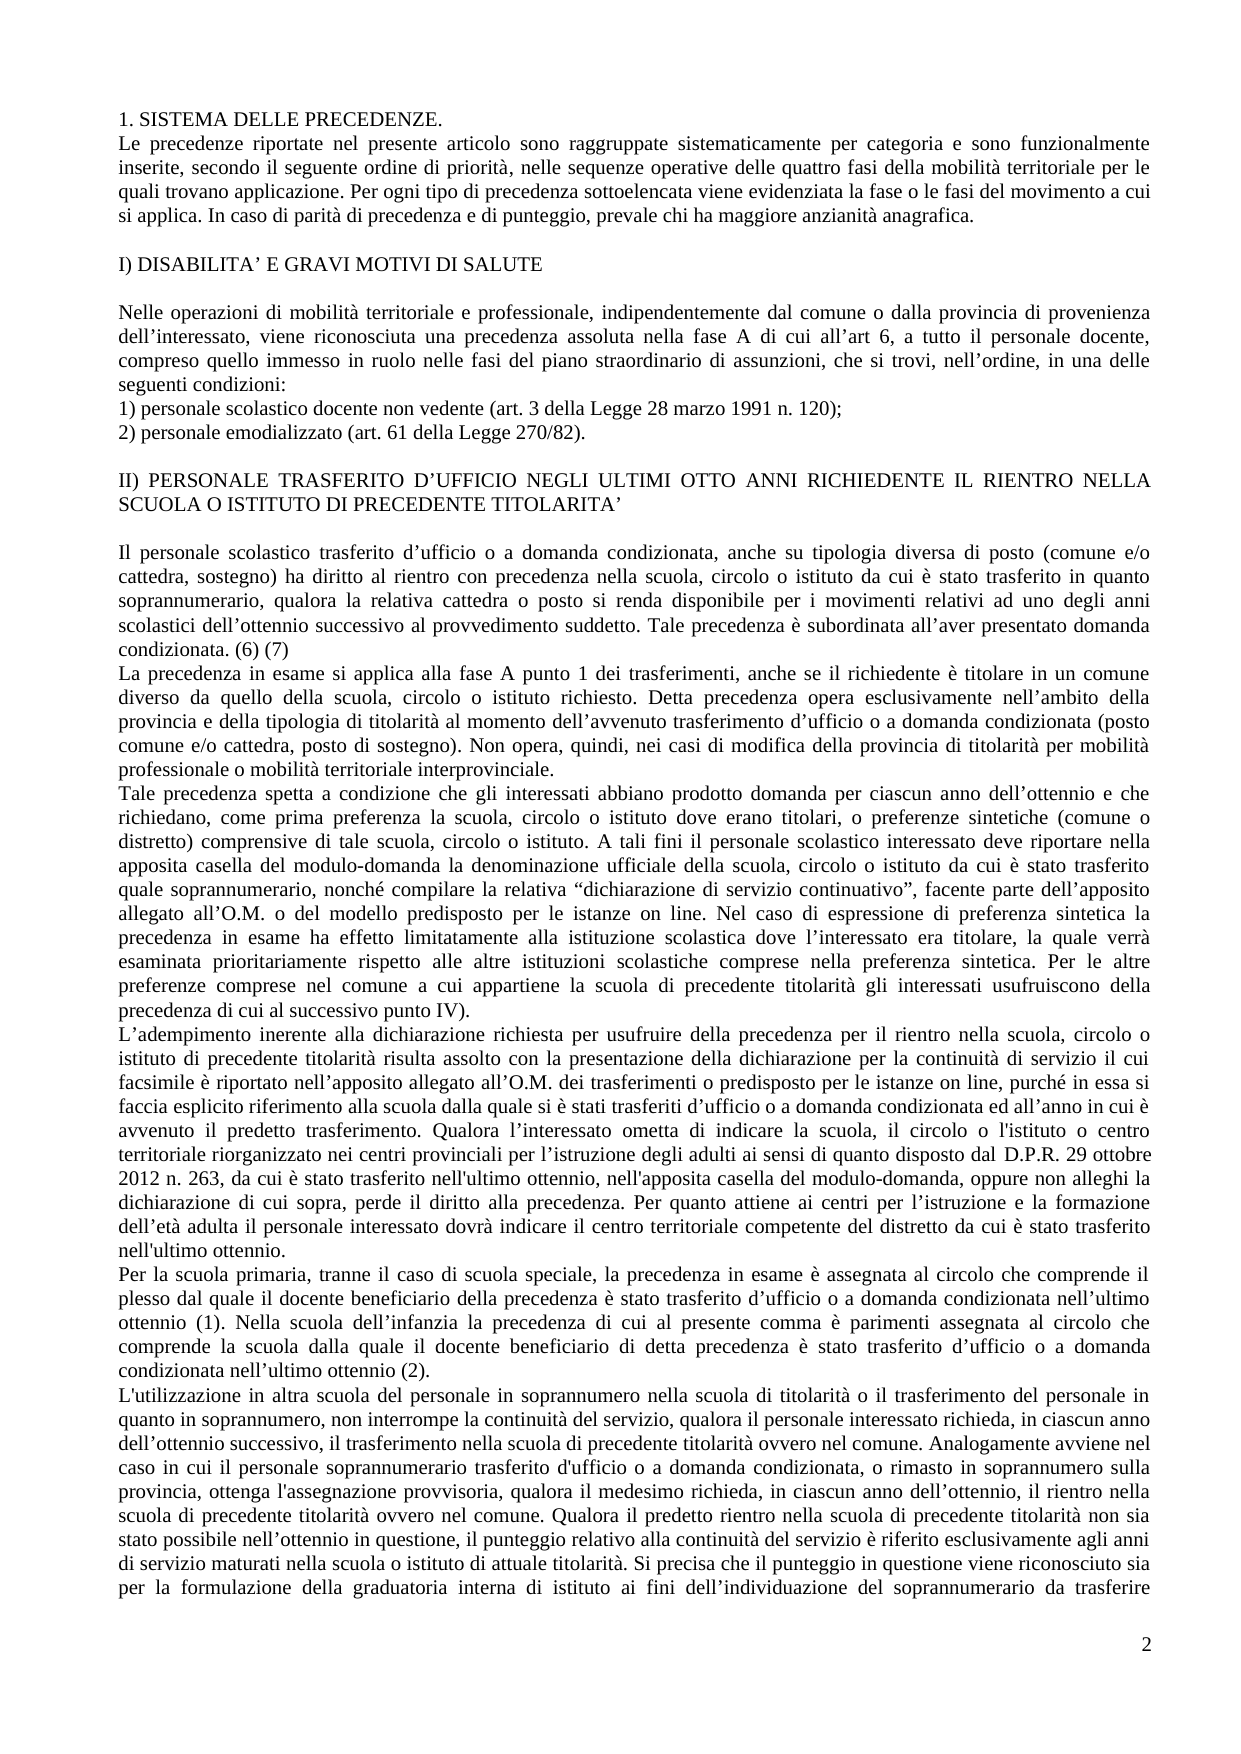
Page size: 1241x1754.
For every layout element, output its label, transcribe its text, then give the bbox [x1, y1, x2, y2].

text Nelle operazioni di mobilità territoriale e professionale, indipendentemente dal comune o dalla provincia di provenienza dell’interessato, viene riconosciuta una precedenza assoluta nella fase A di cui all’art 6, a tutto il personale docente, compreso quello immesso in ruolo nelle fasi del piano straordinario di assunzioni, che si trovi, nell’ordine, in una delle seguenti condizioni: [118, 300, 1152, 396]
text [118, 1382, 1152, 1599]
text 1. SISTEMA DELLE PRECEDENZE. [118, 107, 1152, 131]
text Le precedenze riportate nel presente articolo sono raggruppate sistematicamente per categoria e sono funzionalmente inserite, secondo il seguente ordine di priorità, nelle sequenze operative delle quattro fasi della mobilità territoriale per le quali trovano applicazione. Per ogni tipo di precedenza sottoelencata viene evidenziata la fase o le fasi del movimento a cui si applica. In caso di parità di precedenza e di punteggio, prevale chi ha maggiore anzianità anagrafica. [118, 131, 1152, 227]
text Il personale scolastico trasferito d’ufficio o a domanda condizionata, anche su tipologia diversa di posto (comune e/o cattedra, sostegno) ha diritto al rientro con precedenza nella scuola, circolo o istituto da cui è stato trasferito in quanto soprannumerario, qualora la relativa cattedra o posto si renda disponibile per i movimenti relativi ad uno degli anni scolastici dell’ottennio successivo al provvedimento suddetto. Tale precedenza è subordinata all’aver presentato domanda condizionata. (6) (7) [118, 540, 1152, 661]
text 1) personale scolastico docente non vedente (art. 3 della Legge 28 marzo 1991 n. 120); [118, 396, 1152, 420]
text La precedenza in esame si applica alla fase A punto 1 dei trasferimenti, anche se il richiedente è titolare in un comune diverso da quello della scuola, circolo o istituto richiesto. Detta precedenza opera esclusivamente nell’ambito della provincia e della tipologia di titolarità al momento dell’avvenuto trasferimento d’ufficio o a domanda condizionata (posto comune e/o cattedra, posto di sostegno). Non opera, quindi, nei casi di modifica della provincia di titolarità per mobilità professionale o mobilità territoriale interprovinciale. [118, 661, 1152, 781]
text 2) personale emodializzato (art. 61 della Legge 270/82). [118, 420, 1152, 444]
text Tale precedenza spetta a condizione che gli interessati abbiano prodotto domanda per ciascun anno dell’ottennio e che richiedano, come prima preferenza la scuola, circolo o istituto dove erano titolari, o preferenze sintetiche (comune o distretto) comprensive di tale scuola, circolo o istituto. A tali fini il personale scolastico interessato deve riportare nella apposita casella del modulo-domanda la denominazione ufficiale della scuola, circolo o istituto da cui è stato trasferito quale soprannumerario, nonché compilare la relativa “dichiarazione di servizio continuativo”, facente parte dell’apposito allegato all’O.M. o del modello predisposto per le istanze on line. Nel caso di espressione di preferenza sintetica la precedenza in esame ha effetto limitatamente alla istituzione scolastica dove l’interessato era titolare, la quale verrà esaminata prioritariamente rispetto alle altre istituzioni scolastiche comprese nella preferenza sintetica. Per le altre preferenze comprese nel comune a cui appartiene la scuola di precedente titolarità gli interessati usufruiscono della precedenza di cui al successivo punto IV). [118, 781, 1152, 1022]
text I) DISABILITA’ E GRAVI MOTIVI DI SALUTE [118, 252, 1152, 276]
text II) PERSONALE TRASFERITO D’UFFICIO NEGLI ULTIMI OTTO ANNI RICHIEDENTE IL RIENTRO NELLA SCUOLA O ISTITUTO DI PRECEDENTE TITOLARITA’ [118, 468, 1152, 516]
text L’adempimento inerente alla dichiarazione richiesta per usufruire della precedenza per il rientro nella scuola, circolo o istituto di precedente titolarità risulta assolto con la presentazione della dichiarazione per la continuità di servizio il cui facsimile è riportato nell’apposito allegato all’O.M. dei trasferimenti o predisposto per le istanze on line, purché in essa si faccia esplicito riferimento alla scuola dalla quale si è stati trasferiti d’ufficio o a domanda condizionata ed all’anno in cui è avvenuto il predetto trasferimento. Qualora l’interessato ometta di indicare la scuola, il circolo o l'istituto o centro territoriale riorganizzato nei centri provinciali per l’istruzione degli adulti ai sensi di quanto disposto dal D.P.R. 29 ottobre 2012 n. 263, da cui è stato trasferito nell'ultimo ottennio, nell'apposita casella del modulo-domanda, oppure non alleghi la dichiarazione di cui sopra, perde il diritto alla precedenza. Per quanto attiene ai centri per l’istruzione e la formazione dell’età adulta il personale interessato dovrà indicare il centro territoriale competente del distretto da cui è stato trasferito nell'ultimo ottennio. [118, 1022, 1152, 1262]
text Per la scuola primaria, tranne il caso di scuola speciale, la precedenza in esame è assegnata al circolo che comprende il plesso dal quale il docente beneficiario della precedenza è stato trasferito d’ufficio o a domanda condizionata nell’ultimo ottennio (1). Nella scuola dell’infanzia la precedenza di cui al presente comma è parimenti assegnata al circolo che comprende la scuola dalla quale il docente beneficiario di detta precedenza è stato trasferito d’ufficio o a domanda condizionata nell’ultimo ottennio (2). [118, 1262, 1152, 1382]
